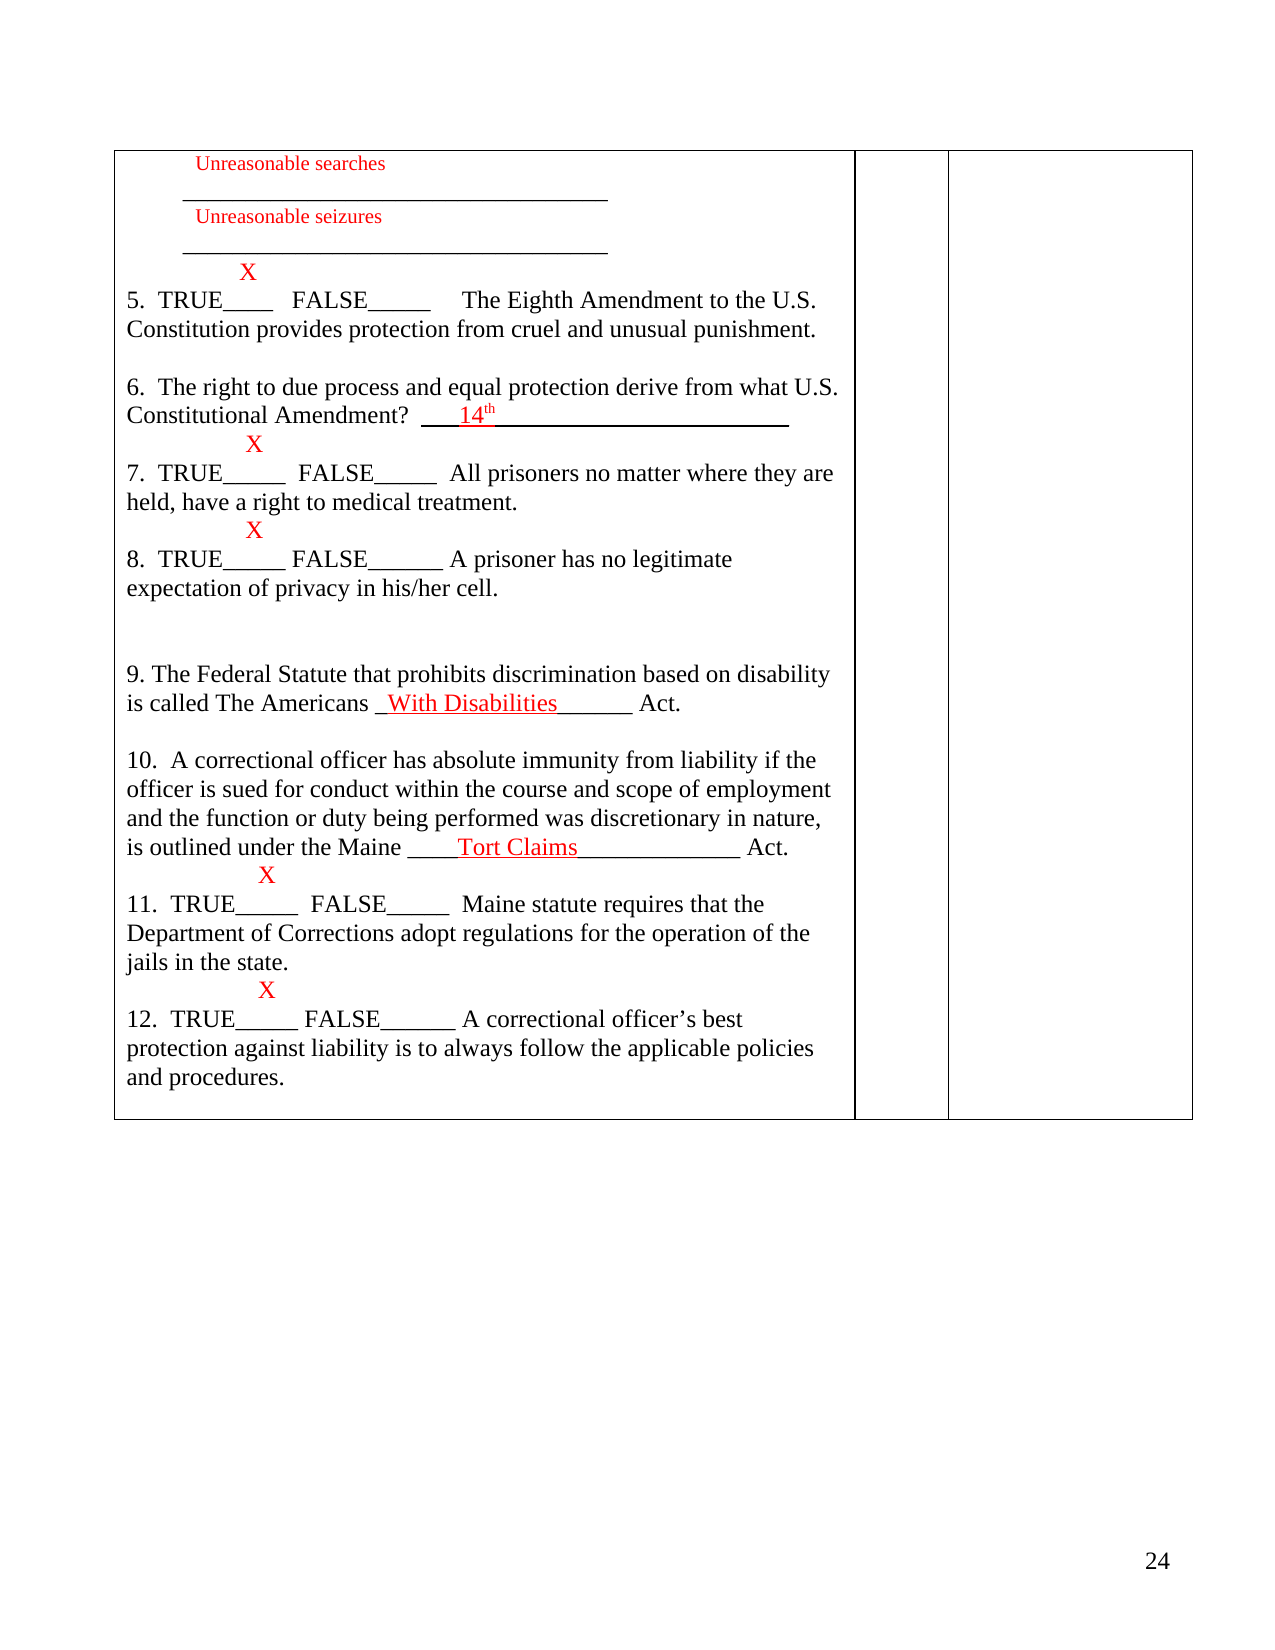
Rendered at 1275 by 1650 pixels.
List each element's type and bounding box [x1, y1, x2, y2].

table_cell [856, 151, 948, 1119]
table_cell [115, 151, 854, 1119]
table_cell [949, 151, 1192, 1119]
